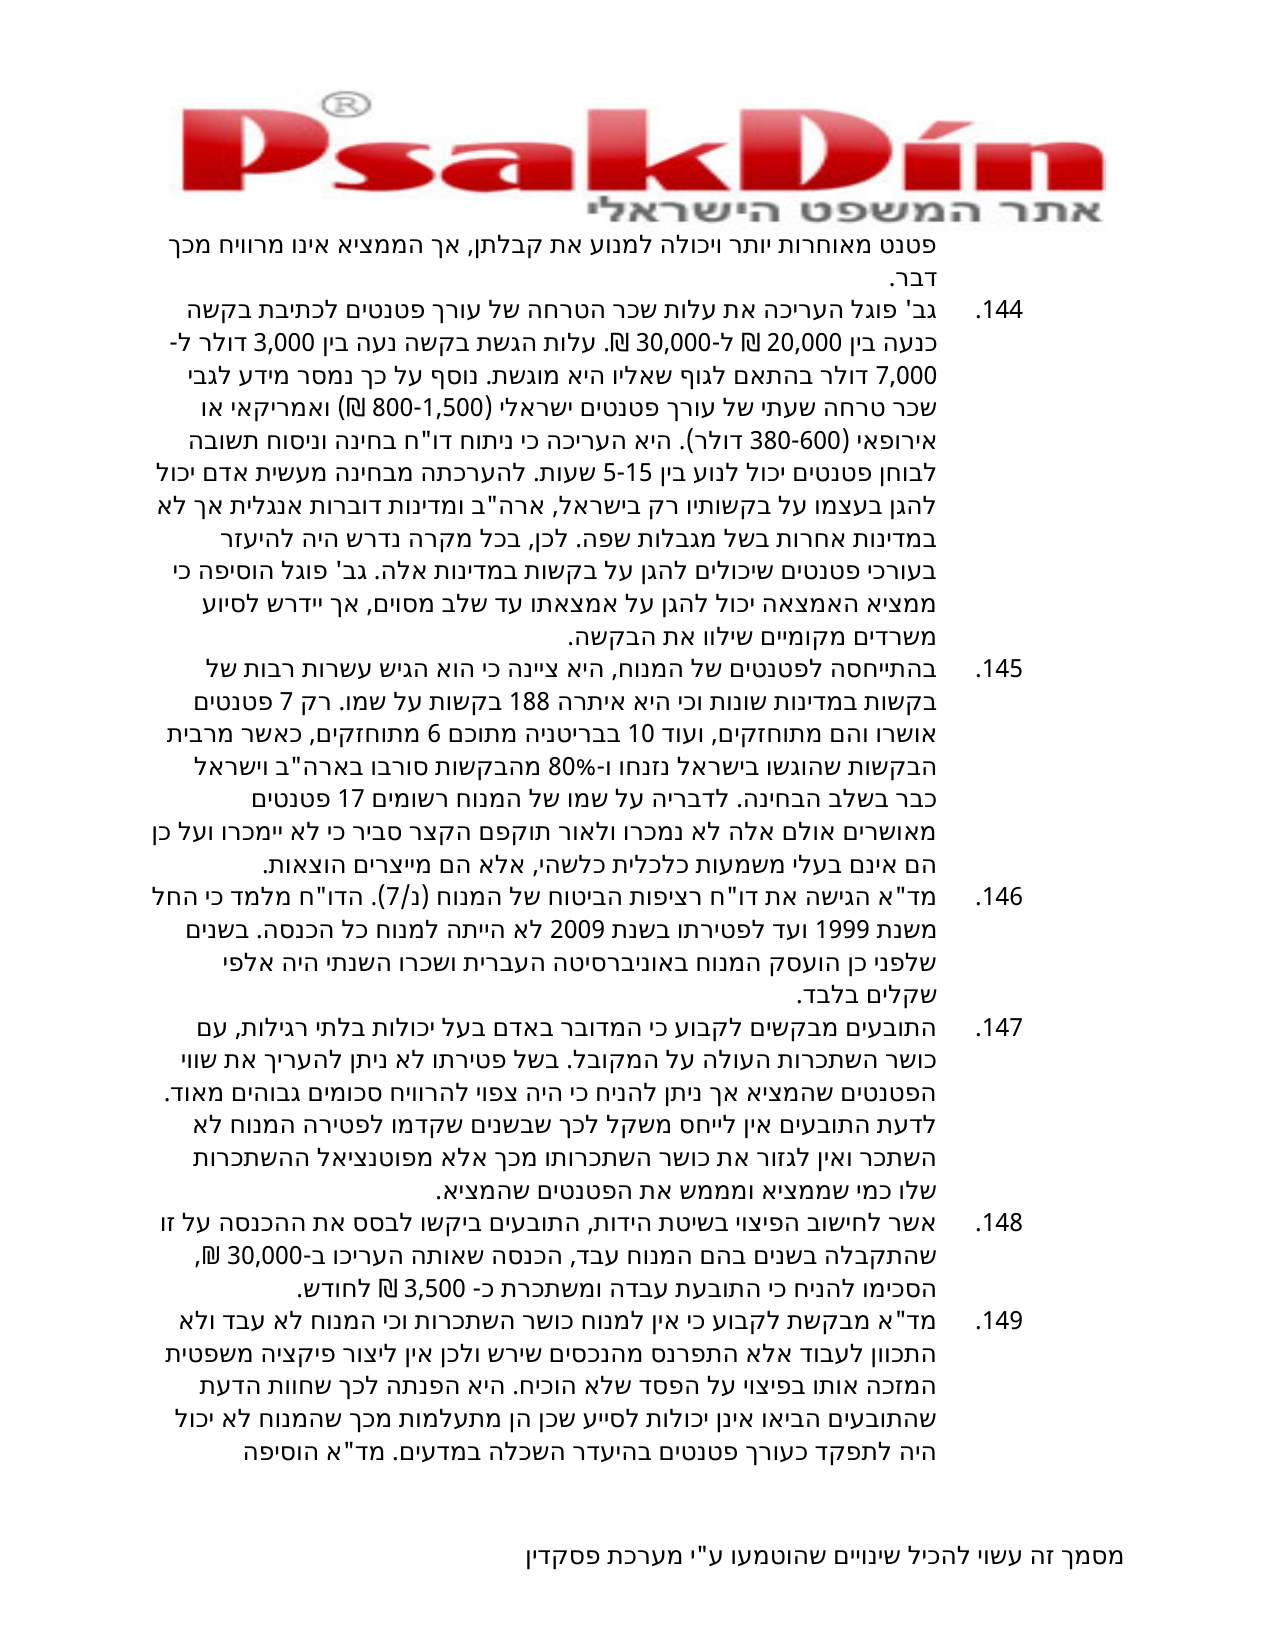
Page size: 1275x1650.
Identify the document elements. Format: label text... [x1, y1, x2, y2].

list גב' פוגל העריכה את עלות שכר הטרחה של עורך פטנטים לכתיבת בקשה כנעה בין 20,000 ₪ ל-30,000 ₪. עלות הגשת בקשה נעה בין 3,000 דולר ל- 7,000 דולר בהתאם לגוף שאליו היא מוגשת. נוסף על כך נמסר מידע לגבי שכר טרחה שעתי של עורך פטנטים ישראלי (800-1,500 ₪) ואמריקאי או אירופאי (380-600 דולר). היא העריכה כי ניתוח דו"ח בחינה וניסוח תשובה לבוחן פטנטים יכול לנוע בין 5-15 שעות. להערכתה מבחינה מעשית אדם יכול להגן בעצמו על בקשותיו רק בישראל, ארה"ב ומדינות דוברות אנגלית אך לא במדינות אחרות בשל מגבלות שפה. לכן, בכל מקרה נדרש היה להיעזר בעורכי פטנטים שיכולים להגן על בקשות במדינות אלה. גב' פוגל הוסיפה כי ממציא האמצאה יכול להגן על אמצאתו עד שלב מסוים, אך יידרש לסיוע משרדים מקומיים שילוו את הבקשה. [150, 296, 975, 655]
list אשר לחישוב הפיצוי בשיטת הידות, התובעים ביקשו לבסס את ההכנסה על זו שהתקבלה בשנים בהם המנוח עבד, הכנסה שאותה העריכו ב-30,000 ₪, הסכימו להניח כי התובעת עבדה ומשתכרת כ- 3,500 ₪ לחודש. [150, 1209, 975, 1307]
list בהתייחסה לפטנטים של המנוח, היא ציינה כי הוא הגיש עשרות רבות של בקשות במדינות שונות וכי היא איתרה 188 בקשות על שמו. רק 7 פטנטים אושרו והם מתוחזקים, ועוד 10 בבריטניה מתוכם 6 מתוחזקים, כאשר מרבית הבקשות שהוגשו בישראל נזנחו ו-80% מהבקשות סורבו בארה"ב וישראל כבר בשלב הבחינה. לדבריה על שמו של המנוח רשומים 17 פטנטים מאושרים אולם אלה לא נמכרו ולאור תוקפם הקצר סביר כי לא יימכרו ועל כן הם אינם בעלי משמעות כלכלית כלשהי, אלא הם מייצרים הוצאות. [150, 655, 975, 883]
list מד"א הגישה את דו"ח רציפות הביטוח של המנוח (נ/7). הדו"ח מלמד כי החל משנת 1999 ועד לפטירתו בשנת 2009 לא הייתה למנוח כל הכנסה. בשנים שלפני כן הועסק המנוח באוניברסיטה העברית ושכרו השנתי היה אלפי שקלים בלבד. [150, 883, 975, 1014]
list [150, 1307, 975, 1470]
list התובעים מבקשים לקבוע כי המדובר באדם בעל יכולות בלתי רגילות, עם כושר השתכרות העולה על המקובל. בשל פטירתו לא ניתן להעריך את שווי הפטנטים שהמציא אך ניתן להניח כי היה צפוי להרוויח סכומים גבוהים מאוד. לדעת התובעים אין לייחס משקל לכך שבשנים שקדמו לפטירה המנוח לא השתכר ואין לגזור את כושר השתכרותו מכך אלא מפוטנציאל ההשתכרות שלו כמי שממציא ומממש את הפטנטים שהמציא. [150, 1014, 975, 1209]
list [150, 231, 975, 296]
